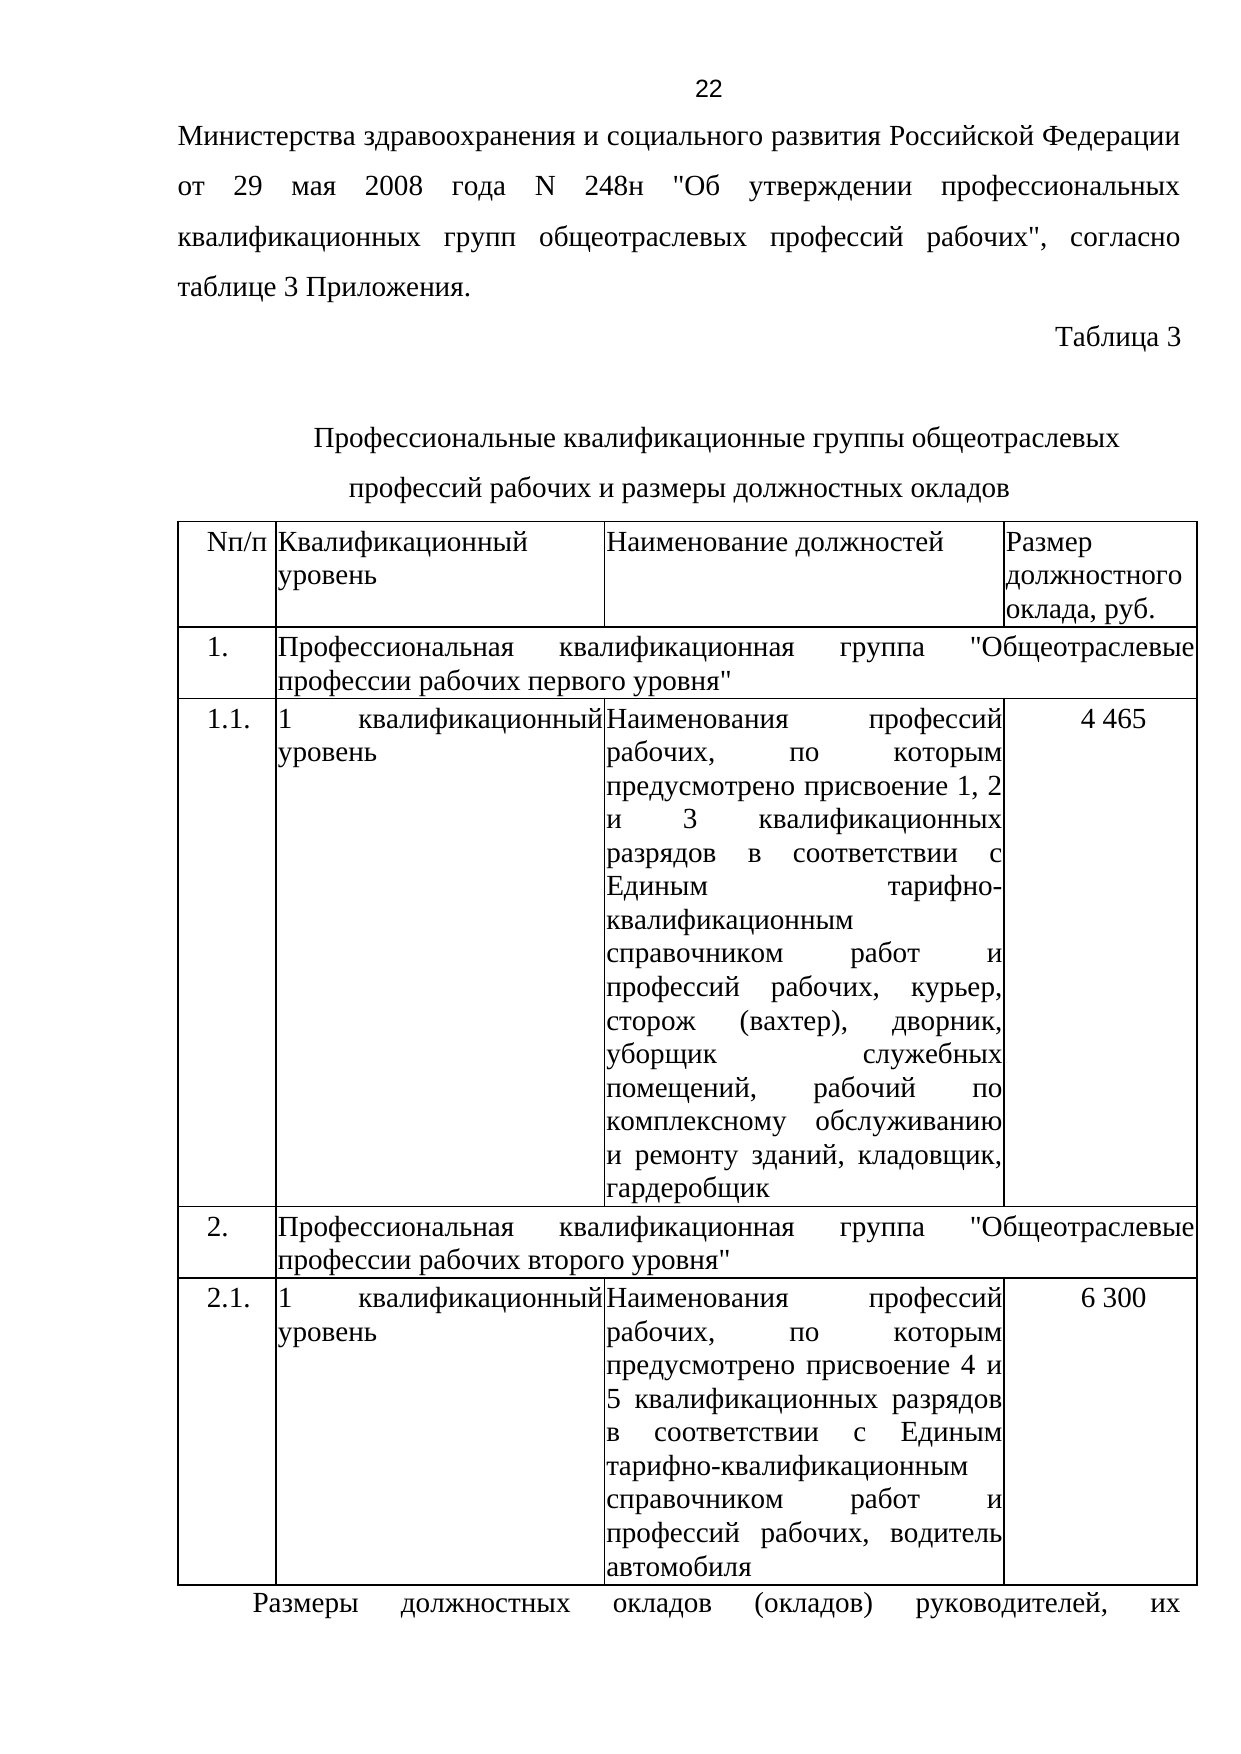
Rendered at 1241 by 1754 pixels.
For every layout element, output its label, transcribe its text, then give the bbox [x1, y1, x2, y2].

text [177, 1586, 1181, 1619]
table_cell Профессиональная квалификационная группа "Общеотраслевые профессии рабочих первого уровня" [277, 628, 1196, 698]
table_cell 6 300 [1005, 1279, 1196, 1584]
table_cell 1.1. [179, 699, 275, 1206]
table_header Nп/п [179, 522, 275, 626]
table_cell 1 квалификационный уровень [277, 699, 604, 1206]
table_cell 1. [179, 628, 275, 698]
text Профессиональные квалификационные группы общеотраслевых профессий рабочих и размеры должностных окладов [177, 420, 1181, 504]
table_cell Профессиональная квалификационная группа "Общеотраслевые профессии рабочих второго уровня" [277, 1207, 1196, 1277]
table_cell 4 465 [1005, 699, 1196, 1206]
table_header Квалификационный уровень [277, 522, 604, 626]
table_cell Наименования профессий рабочих, по которым предусмотрено присвоение 1, 2 и 3 квалификационных разрядов в соответствии с Единым тарифно-квалификационным справочником работ и профессий рабочих, курьер, сторож (вахтер), дворник, уборщик служебных помещений, рабочий по комплексному обслуживанию и ремонту зданий, кладовщик, гардеробщик [605, 699, 1003, 1206]
table_header Наименование должностей [605, 522, 1003, 626]
text Таблица 3 [177, 319, 1181, 353]
table_cell Наименования профессий рабочих, по которым предусмотрено присвоение 4 и 5 квалификационных разрядов в соответствии с Единым тарифно-квалификационным справочником работ и профессий рабочих, водитель автомобиля [605, 1279, 1003, 1584]
table_cell 2. [179, 1207, 275, 1277]
table_cell 1 квалификационный уровень [277, 1279, 604, 1584]
table_cell [1198, 1206, 1202, 1277]
table_cell 2.1. [179, 1279, 275, 1584]
table_header Размер должностного оклада, руб. [1005, 522, 1196, 626]
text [177, 118, 1181, 303]
table_cell [1198, 626, 1202, 698]
